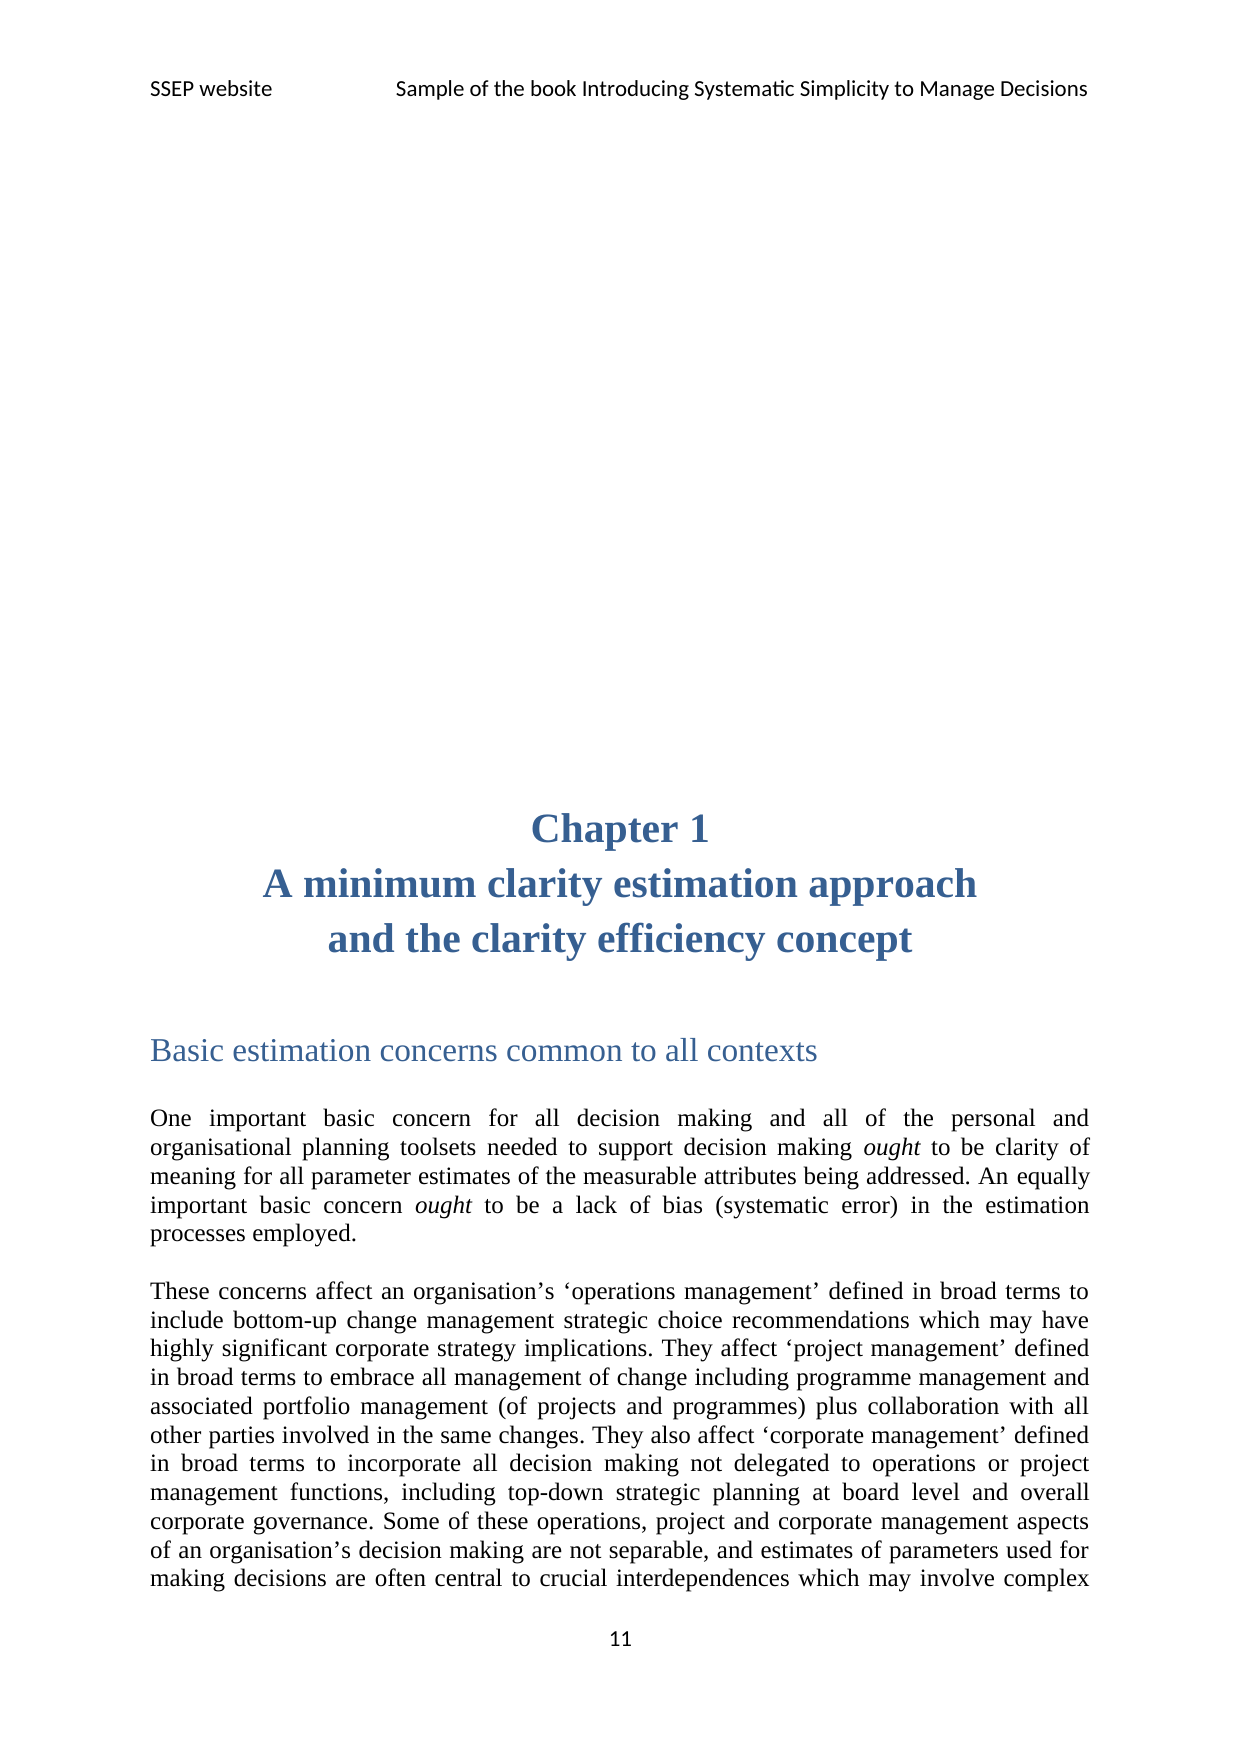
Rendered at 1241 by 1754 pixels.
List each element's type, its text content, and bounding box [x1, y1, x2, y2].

subtitle Chapter 1 A minimum clarity estimation approach and the clarity efficiency concept [150, 804, 1090, 962]
subtitle Basic estimation concerns common to all contexts [150, 1031, 1090, 1069]
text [150, 1276, 1090, 1592]
text One important basic concern for all decision making and all of the personal and organisational planning toolsets needed to support decision making ought to be clarity of meaning for all parameter estimates of the measurable attributes being addressed. An equally important basic concern ought to be a lack of bias (systematic error) in the estimation processes employed. [150, 1103, 1090, 1247]
